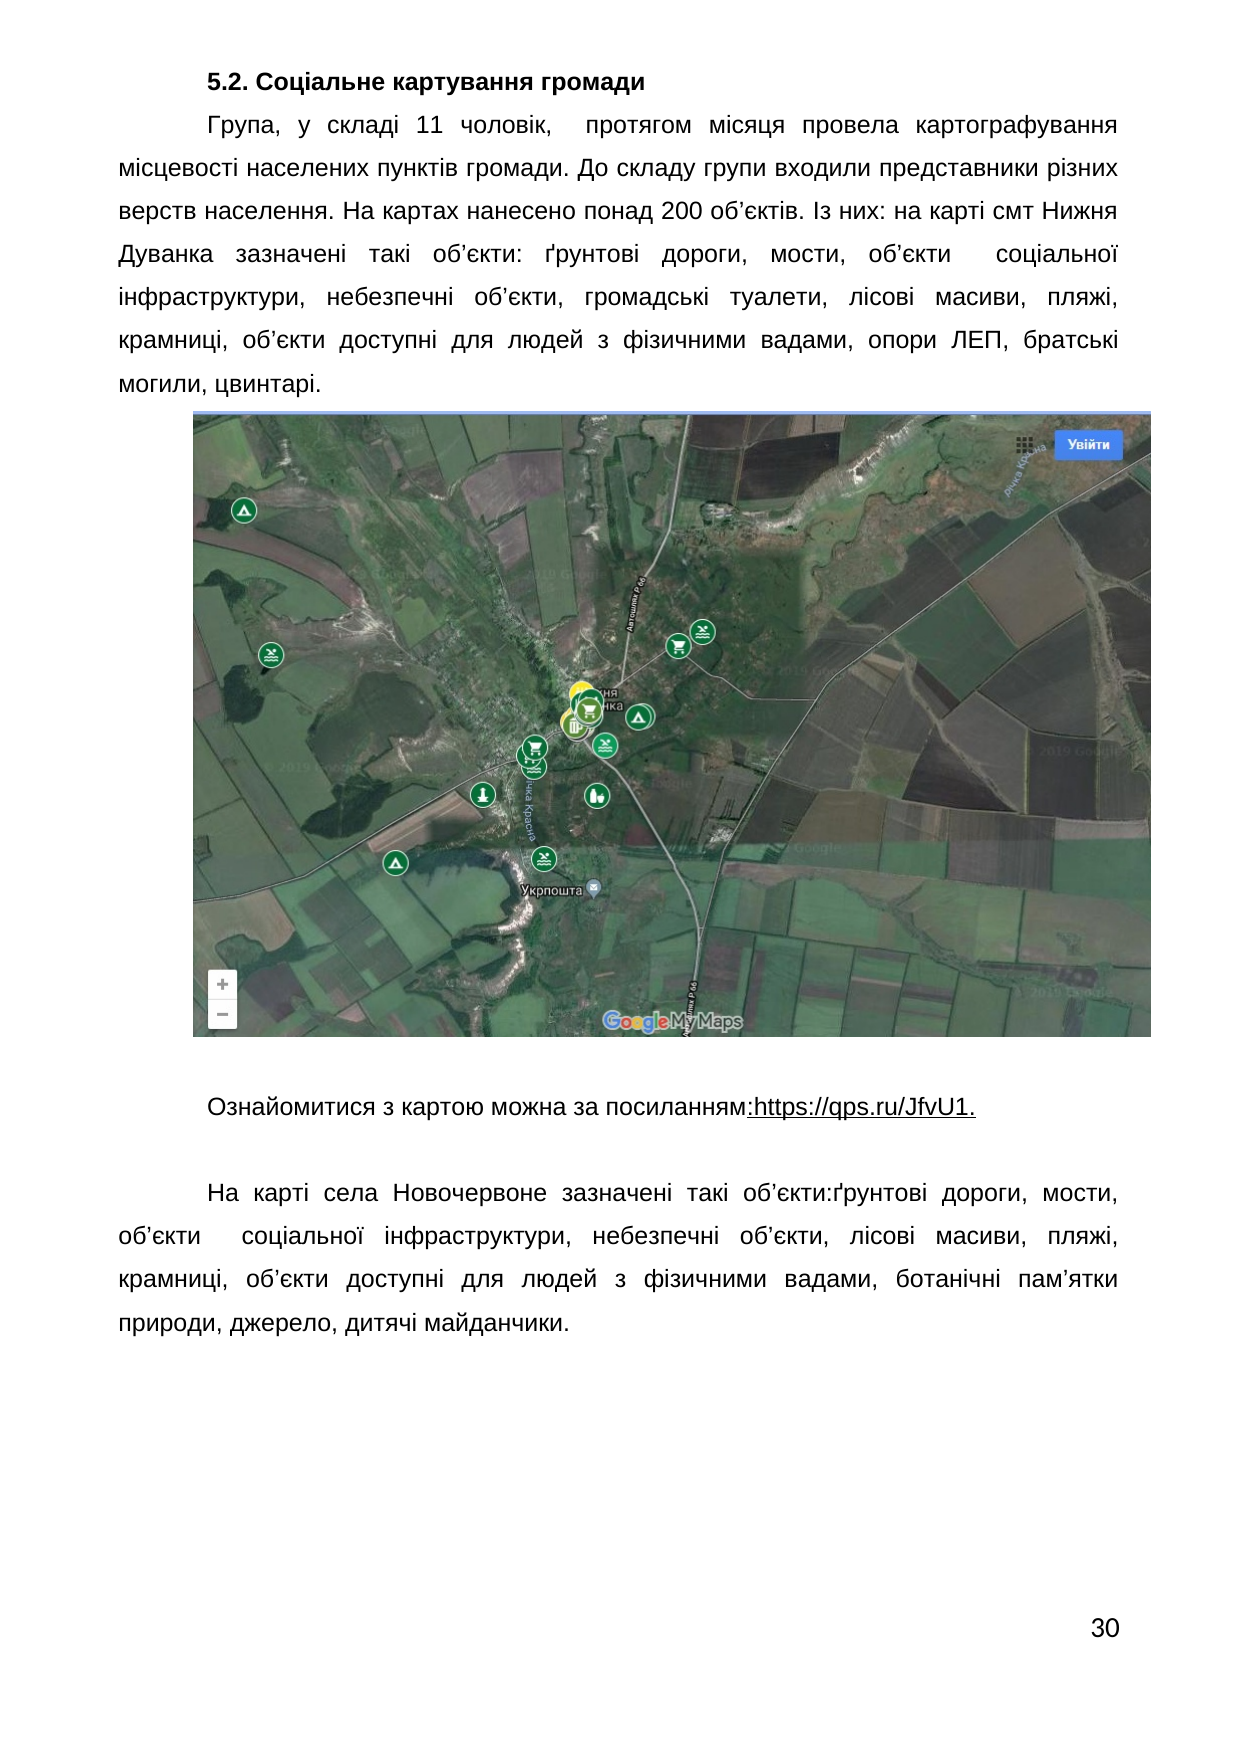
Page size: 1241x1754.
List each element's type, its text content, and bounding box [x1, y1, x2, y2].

picture [193, 411, 1151, 1037]
text Ознайомитися з картою можна за посиланням:https://qps.ru/JfvU1. [118, 1092, 1120, 1121]
text Група, у складі 11 чоловік, протягом місяця провела картографування місцевості населених пунктів громади. До складу групи входили представники різних верств населення. На картах нанесено понад 200 об’єктів. Із них: на карті смт Нижня Дуванка зазначені такі об’єкти: ґрунтові дороги, мости, об’єкти соціальної інфраструктури, небезпечні об’єкти, громадські туалети, лісові масиви, пляжі, крамниці, об’єкти доступні для людей з фізичними вадами, опори ЛЕП, братські могили, цвинтарі. [118, 110, 1120, 397]
text 5.2. Соціальне картування громади [118, 67, 1120, 96]
text На карті села Новочервоне зазначені такі об’єкти:ґрунтові дороги, мости, об’єкти соціальної інфраструктури, небезпечні об’єкти, лісові масиви, пляжі, крамниці, об’єкти доступні для людей з фізичними вадами, ботанічні пам’ятки природи, джерело, дитячі майданчики. [118, 1178, 1120, 1336]
